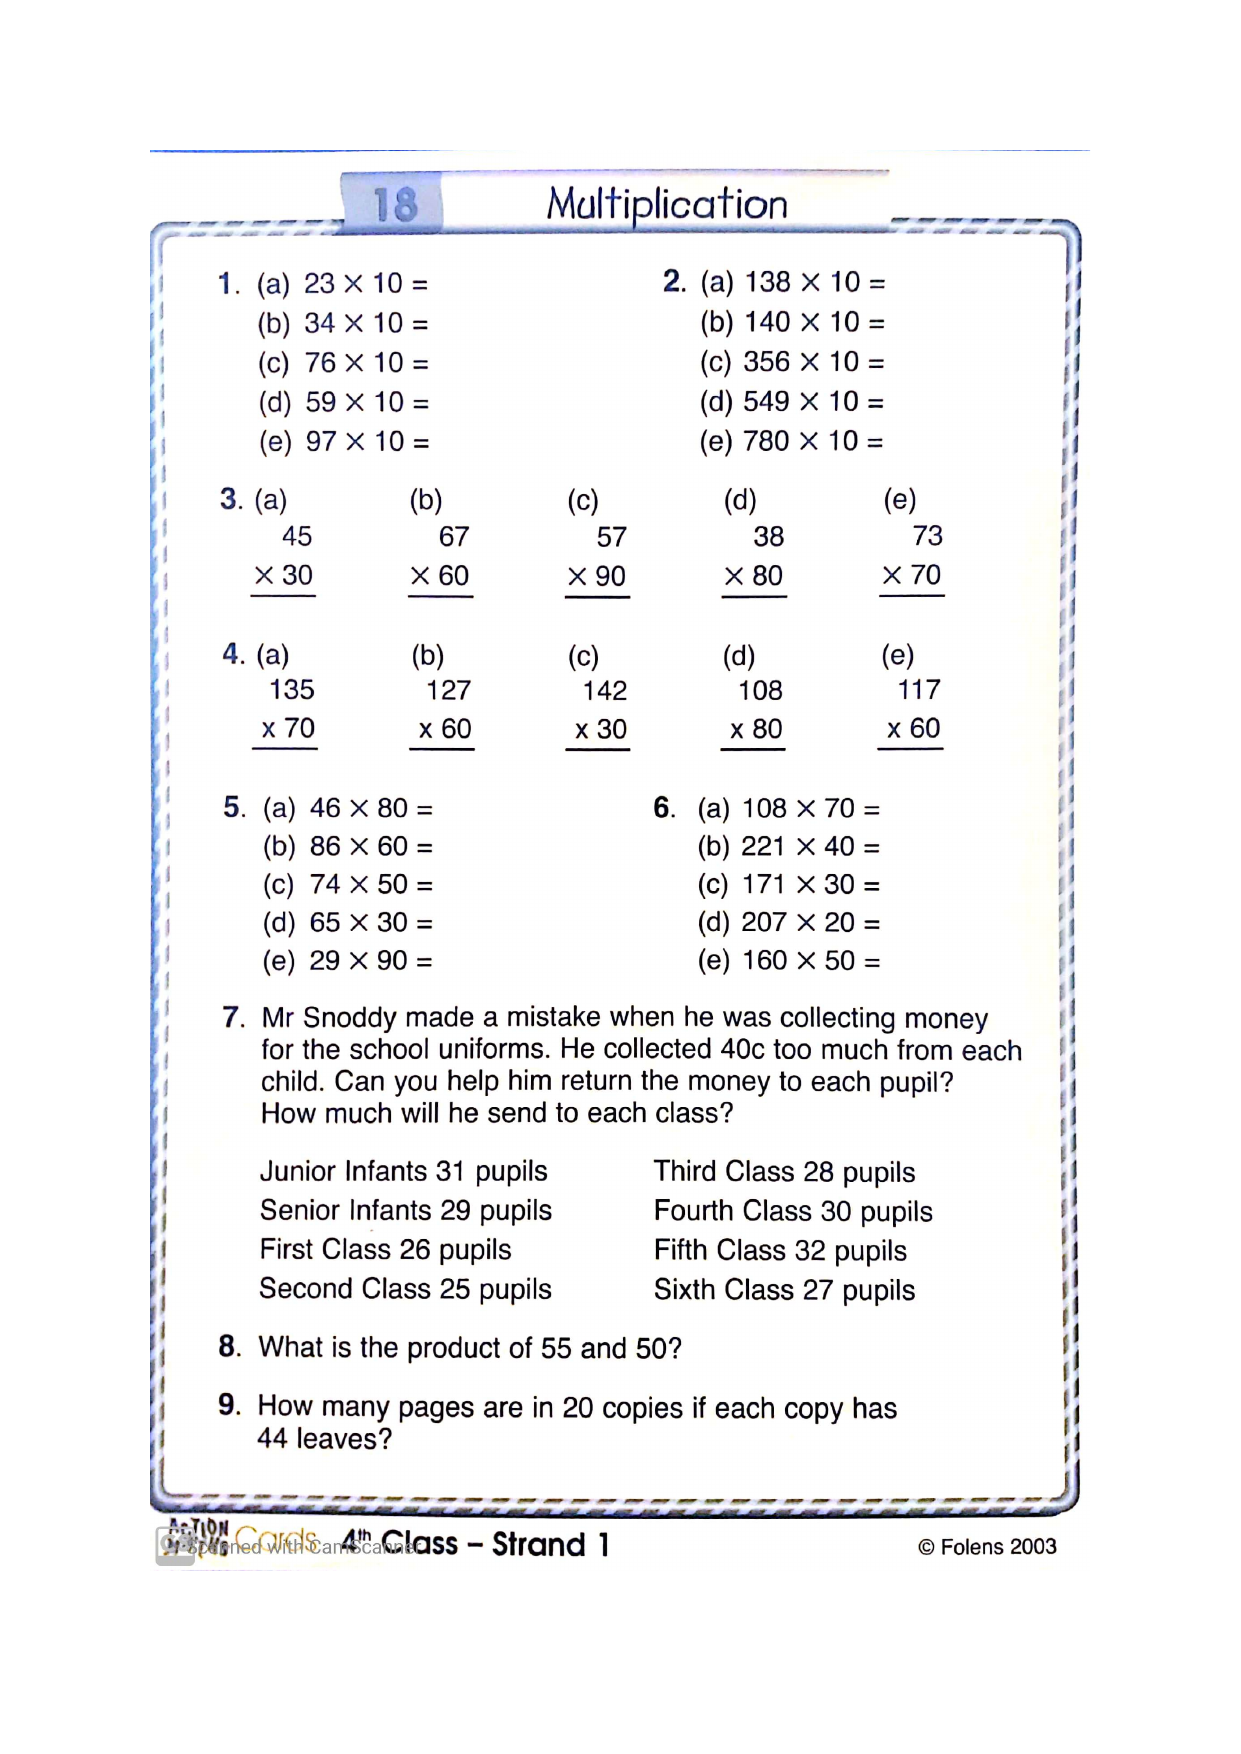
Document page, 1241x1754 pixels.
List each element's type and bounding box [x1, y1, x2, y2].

picture [150, 150, 1091, 1571]
